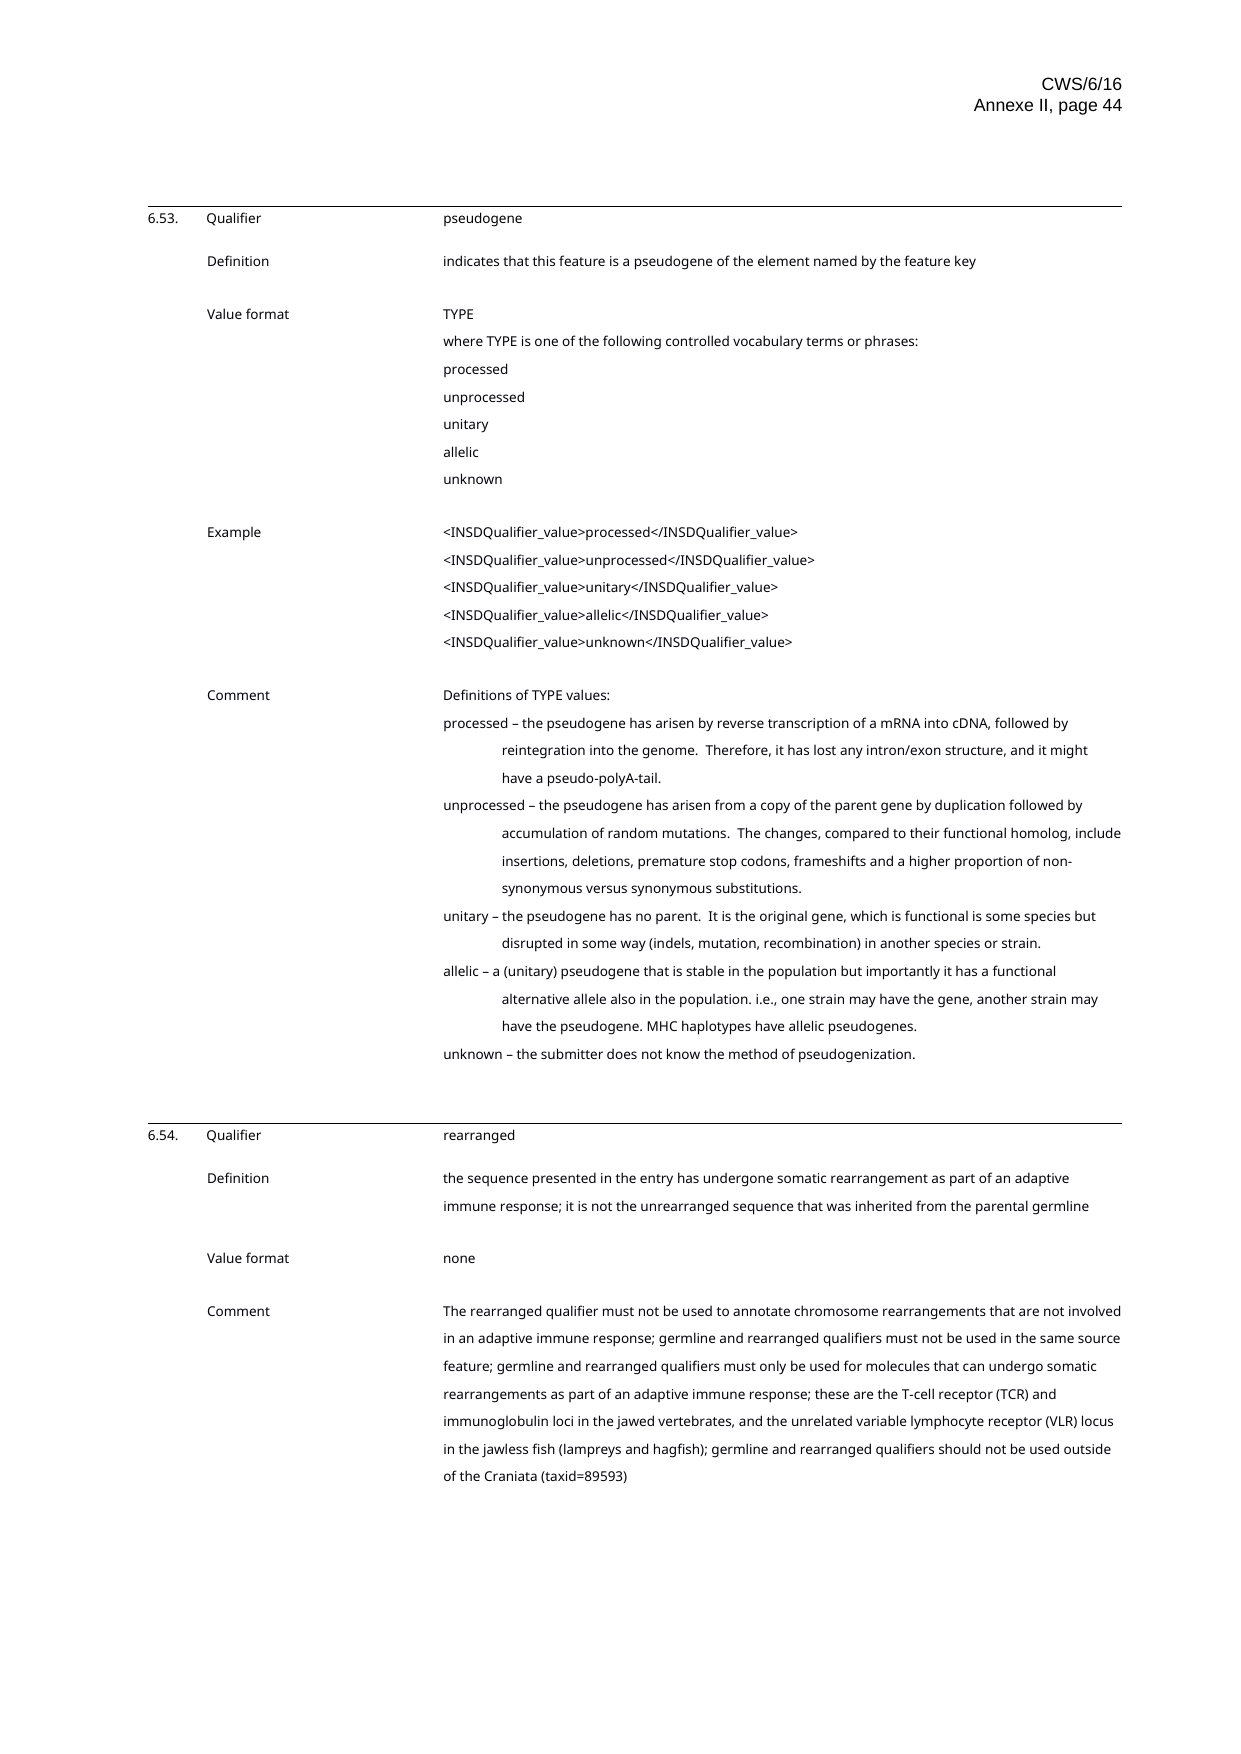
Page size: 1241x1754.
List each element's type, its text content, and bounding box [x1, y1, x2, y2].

text where TYPE is one of the following controlled vocabulary terms or phrases: processed unprocessed unitary allelic unknown [443, 332, 1122, 489]
text Definition indicates that this feature is a pseudogene of the element named by the feature key [207, 252, 1122, 271]
text Qualifier pseudogene [148, 207, 1122, 227]
text <INSDQualifier_value>unprocessed</INSDQualifier_value> [443, 551, 1122, 569]
text Value format none [207, 1249, 1122, 1268]
text Example <INSDQualifier_value>processed</INSDQualifier_value> [207, 523, 1122, 541]
text Comment The rearranged qualifier must not be used to annotate chromosome rearrangements that are not involved in an adaptive immune response; germline and rearranged qualifiers must not be used in the same source feature; germline and rearranged qualifiers must only be used for molecules that can undergo somatic rearrangements as part of an adaptive immune response; these are the T-cell receptor (TCR) and immunoglobulin loci in the jawed vertebrates, and the unrelated variable lymphocyte receptor (VLR) locus in the jawless fish (lampreys and hagfish); germline and rearranged qualifiers should not be used outside of the Craniata (taxid=89593) [207, 1302, 1122, 1486]
text Qualifier rearranged [148, 1124, 1122, 1144]
text unknown – the submitter does not know the method of pseudogenization. [443, 1045, 1122, 1063]
text <INSDQualifier_value>unitary</INSDQualifier_value> [443, 578, 1122, 597]
text <INSDQualifier_value>unknown</INSDQualifier_value> [443, 633, 1122, 652]
text allelic – a (unitary) pseudogene that is stable in the population but importantly it has a functional alternative allele also in the population. i.e., one strain may have the gene, another strain may have the pseudogene. MHC haplotypes have allelic pseudogenes. [443, 962, 1122, 1036]
text unitary – the pseudogene has no parent. It is the original gene, which is functional is some species but disrupted in some way (indels, mutation, recombination) in another species or strain. [443, 907, 1122, 953]
text Definition the sequence presented in the entry has undergone somatic rearrangement as part of an adaptive immune response; it is not the unrearranged sequence that was inherited from the parental germline [207, 1169, 1122, 1215]
text Value format TYPE [207, 305, 1122, 323]
text processed – the pseudogene has arisen by reverse transcription of a mRNA into cDNA, followed by reintegration into the genome. Therefore, it has lost any intron/exon structure, and it might have a pseudo-polyA-tail. [443, 713, 1122, 787]
text Comment Definitions of TYPE values: [207, 686, 1122, 704]
text unprocessed – the pseudogene has arisen from a copy of the parent gene by duplication followed by accumulation of random mutations. The changes, compared to their functional homolog, include insertions, deletions, premature stop codons, frameshifts and a higher proportion of non-synonymous versus synonymous substitutions. [443, 796, 1122, 898]
text <INSDQualifier_value>allelic</INSDQualifier_value> [443, 606, 1122, 624]
